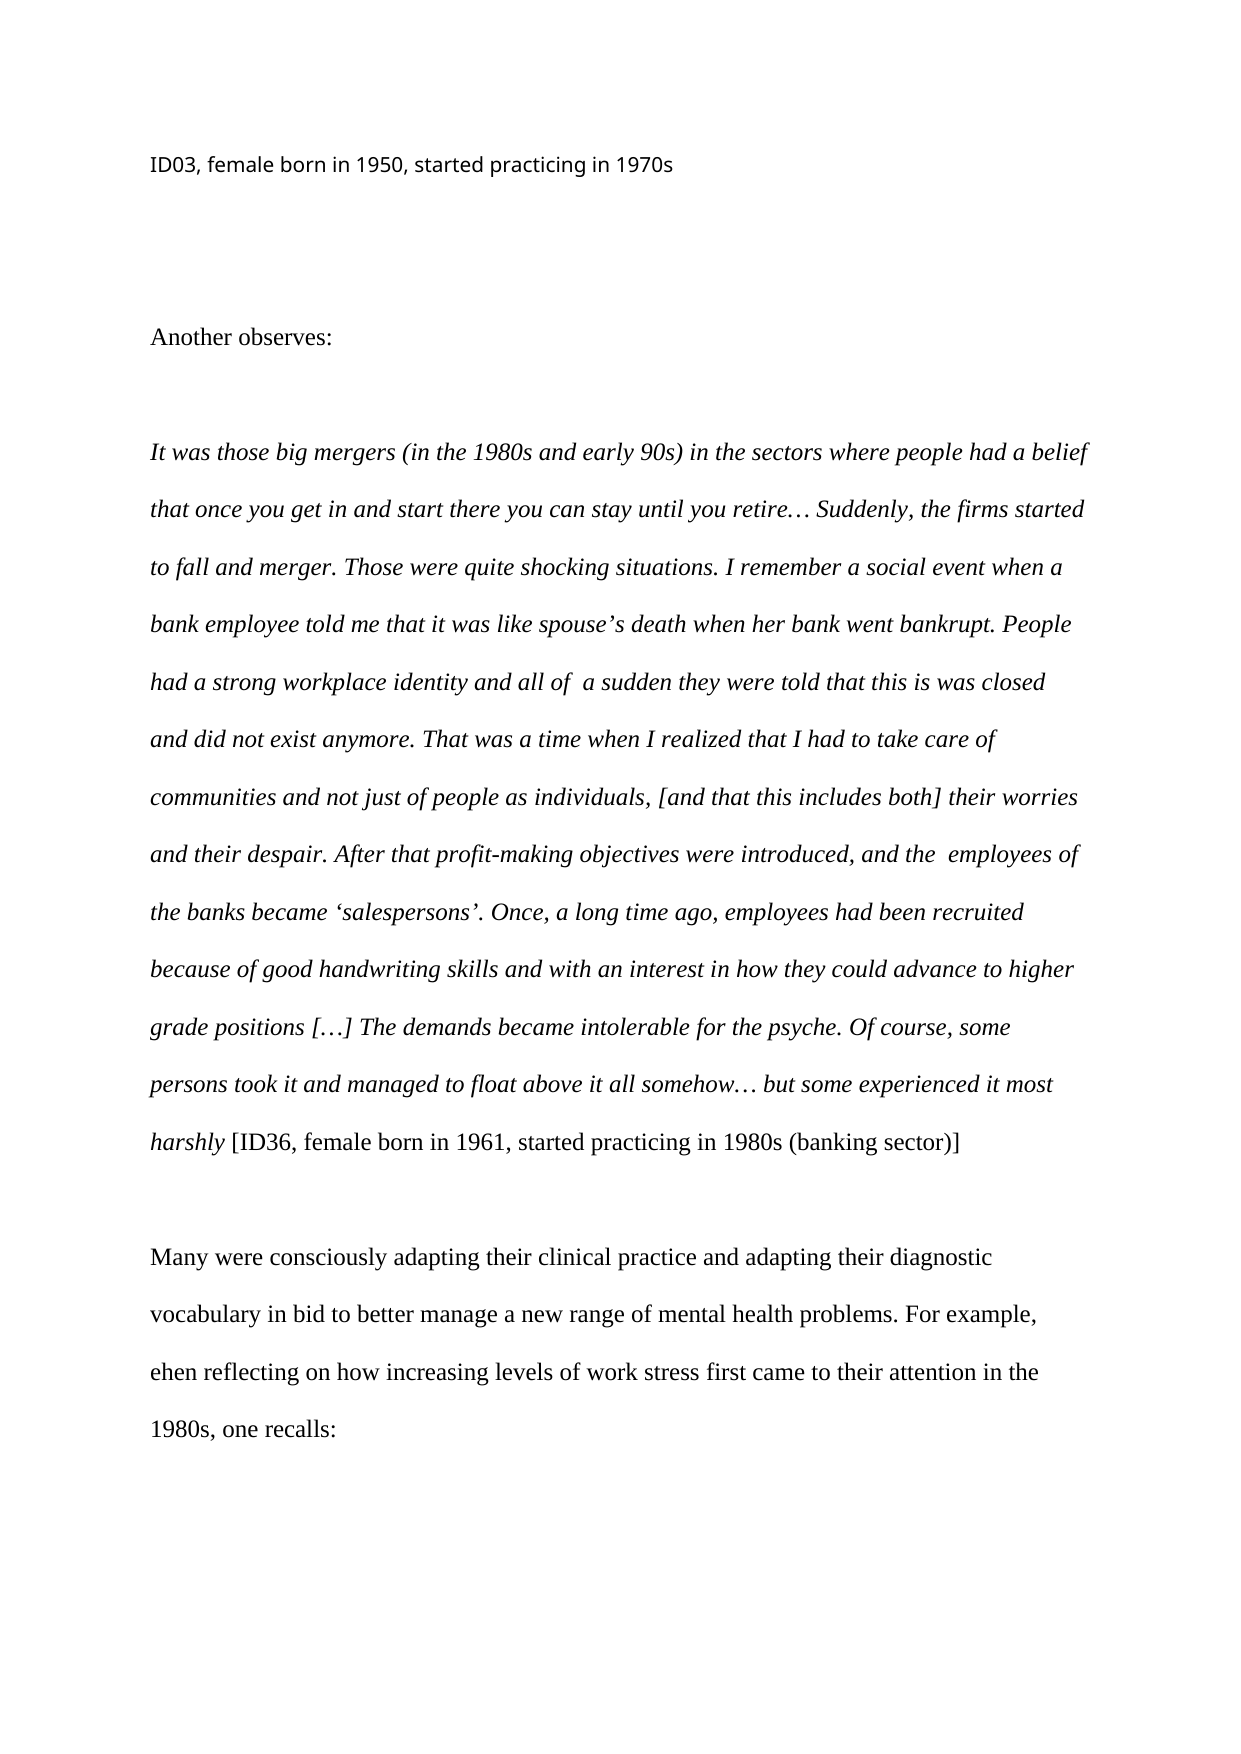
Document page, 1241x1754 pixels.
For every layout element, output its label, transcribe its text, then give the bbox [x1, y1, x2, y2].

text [150, 150, 1090, 178]
text It was those big mergers (in the 1980s and early 90s) in the sectors where people had a belief that once you get in and start there you can stay until you retire… Suddenly, the firms started to fall and merger. Those were quite shocking situations. I remember a social event when a bank employee told me that it was like spouse’s death when her bank went bankrupt. People had a strong workplace identity and all of a sudden they were told that this is was closed and did not exist anymore. That was a time when I realized that I had to take care of communities and not just of people as individuals, [and that this includes both] their worries and their despair. After that profit-making objectives were introduced, and the employees of the banks became ‘salespersons’. Once, a long time ago, employees had been recruited because of good handwriting skills and with an interest in how they could advance to higher grade positions […] The demands became intolerable for the psyche. Of course, some persons took it and managed to float above it all somehow… but some experienced it most harshly [ID36, female born in 1961, started practicing in 1980s (banking sector)] [150, 437, 1090, 1156]
text Many were consciously adapting their clinical practice and adapting their diagnostic vocabulary in bid to better manage a new range of mental health problems. For example, ehen reflecting on how increasing levels of work stress first came to their attention in the 1980s, one recalls: [150, 1242, 1090, 1443]
text Another observes: [150, 322, 1090, 351]
